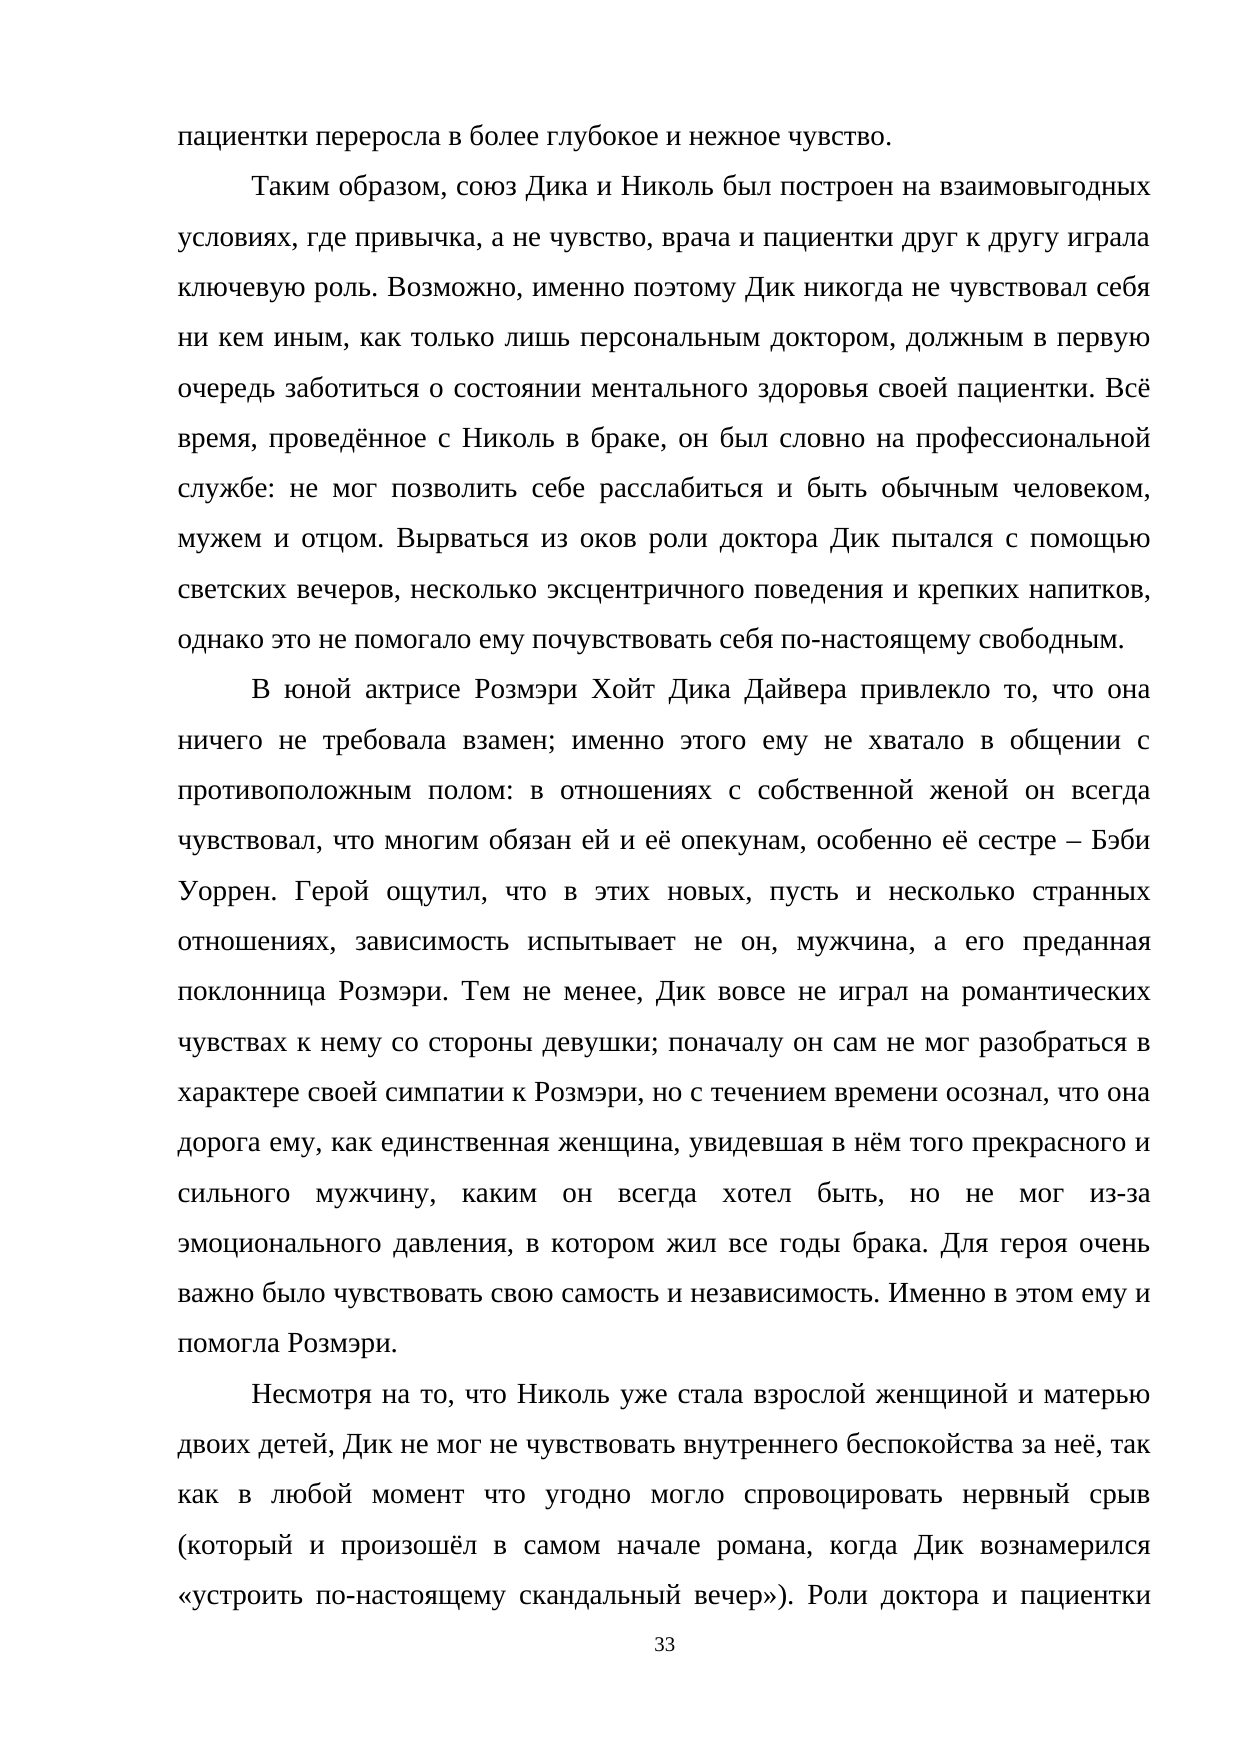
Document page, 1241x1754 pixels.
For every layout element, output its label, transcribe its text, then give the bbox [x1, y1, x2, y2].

text Таким образом, союз Дика и Николь был построен на взаимовыгодных условиях, где привычка, а не чувство, врача и пациентки друг к другу играла ключевую роль. Возможно, именно поэтому Дик никогда не чувствовал себя ни кем иным, как только лишь персональным доктором, должным в первую очередь заботиться о состоянии ментального здоровья своей пациентки. Всё время, проведённое с Николь в браке, он был словно на профессиональной службе: не мог позволить себе расслабиться и быть обычным человеком, мужем и отцом. Вырваться из оков роли доктора Дик пытался с помощью светских вечеров, несколько эксцентричного поведения и крепких напитков, однако это не помогало ему почувствовать себя по-настоящему свободным. [177, 168, 1152, 655]
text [177, 118, 1152, 152]
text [177, 1376, 1152, 1611]
text В юной актрисе Розмэри Хойт Дика Дайвера привлекло то, что она ничего не требовала взамен; именно этого ему не хватало в общении с противоположным полом: в отношениях с собственной женой он всегда чувствовал, что многим обязан ей и её опекунам, особенно её сестре – Бэби Уоррен. Герой ощутил, что в этих новых, пусть и несколько странных отношениях, зависимость испытывает не он, мужчина, а его преданная поклонница Розмэри. Тем не менее, Дик вовсе не играл на романтических чувствах к нему со стороны девушки; поначалу он сам не мог разобраться в характере своей симпатии к Розмэри, но с течением времени осознал, что она дорога ему, как единственная женщина, увидевшая в нём того прекрасного и сильного мужчину, каким он всегда хотел быть, но не мог из-за эмоционального давления, в котором жил все годы брака. Для героя очень важно было чувствовать свою самость и независимость. Именно в этом ему и помогла Розмэри. [177, 672, 1152, 1359]
